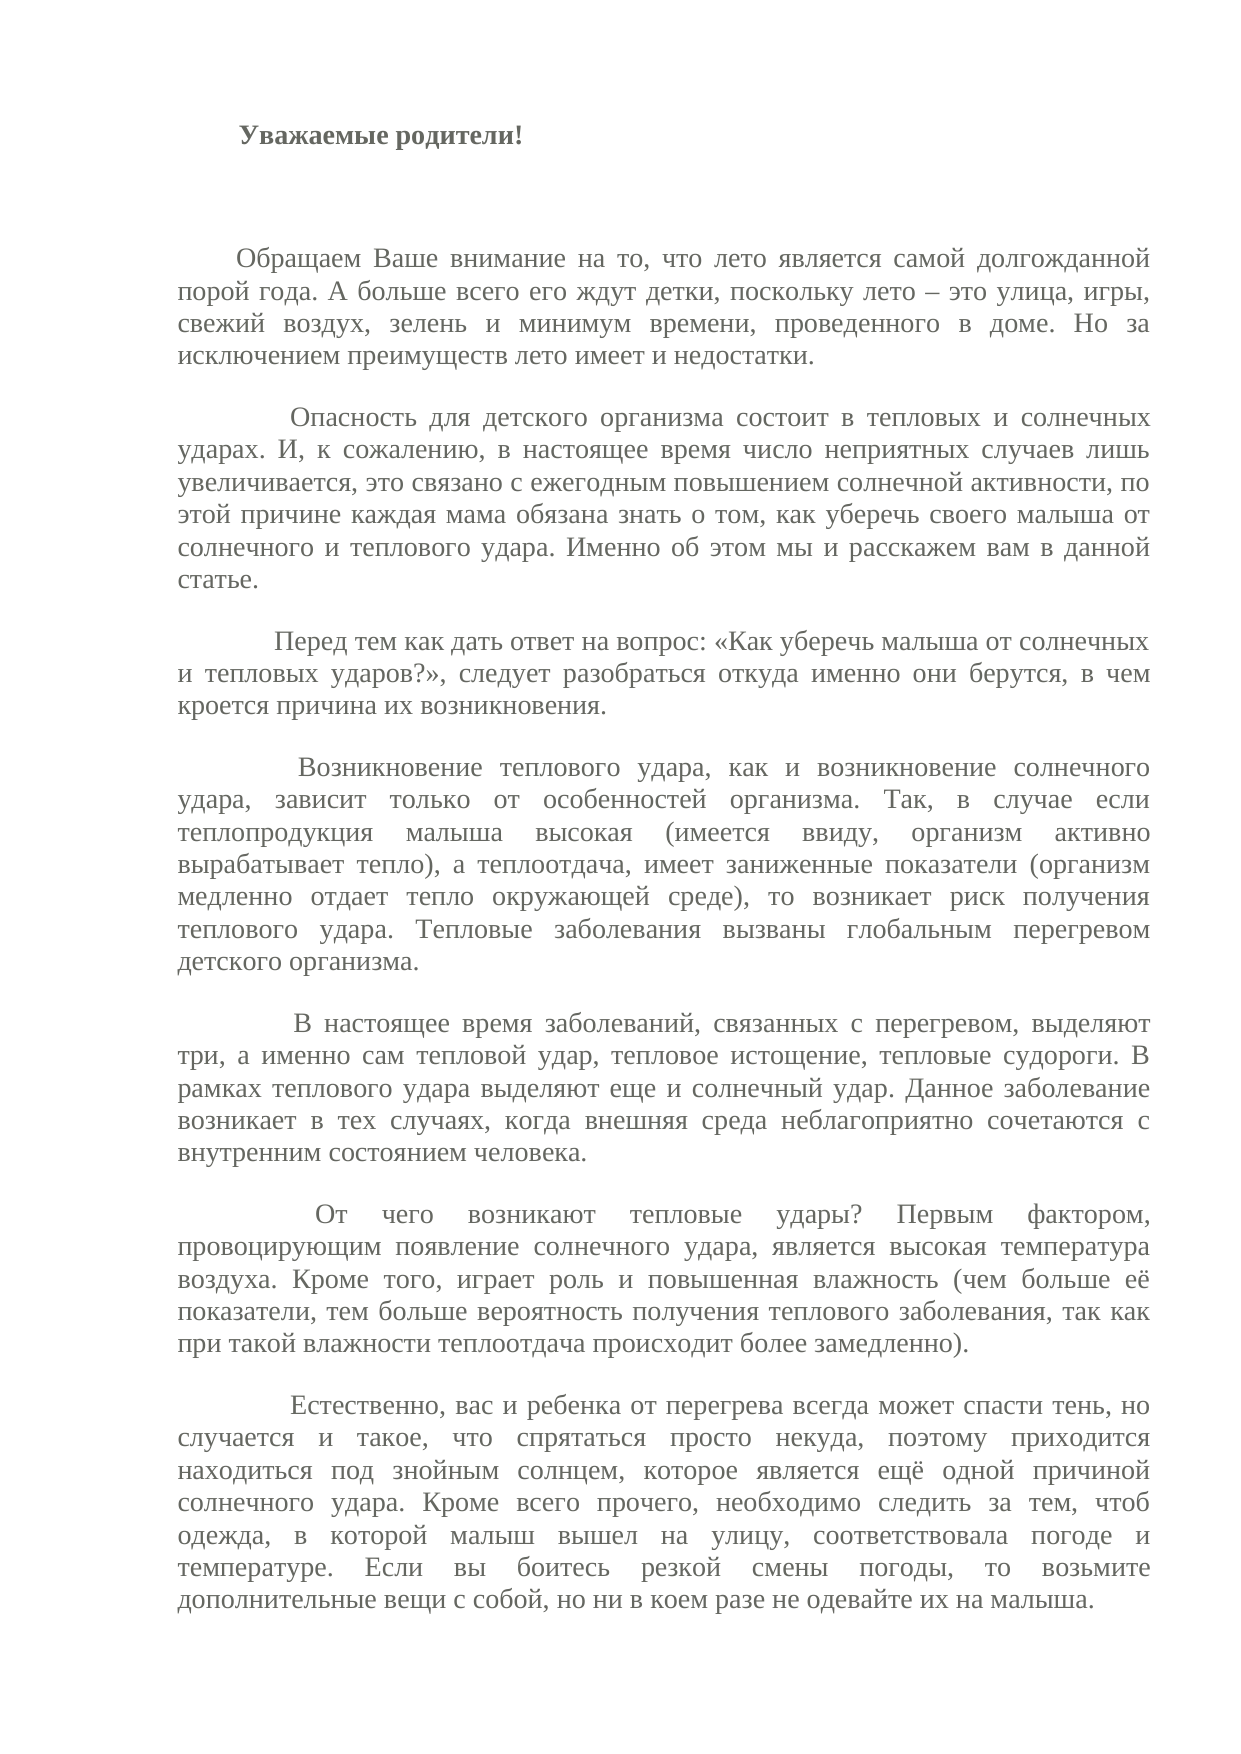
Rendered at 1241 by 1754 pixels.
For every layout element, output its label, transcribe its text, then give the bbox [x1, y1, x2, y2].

text В настоящее время заболеваний, связанных с перегревом, выделяют три, а именно сам тепловой удар, тепловое истощение, тепловые судороги. В рамках теплового удара выделяют еще и солнечный удар. Данное заболевание возникает в тех случаях, когда внешняя среда неблагоприятно сочетаются с внутренним состоянием человека. [177, 1006, 1152, 1168]
text Возникновение теплового удара, как и возникновение солнечного удара, зависит только от особенностей организма. Так, в случае если теплопродукция малыша высокая (имеется ввиду, организм активно вырабатывает тепло), а теплоотдача, имеет заниженные показатели (организм медленно отдает тепло окружающей среде), то возникает риск получения теплового удара. Тепловые заболевания вызваны глобальным перегревом детского организма. [177, 750, 1152, 977]
text Опасность для детского организма состоит в тепловых и солнечных ударах. И, к сожалению, в настоящее время число неприятных случаев лишь увеличивается, это связано с ежегодным повышением солнечной активности, по этой причине каждая мама обязана знать о том, как уберечь своего малыша от солнечного и теплового удара. Именно об этом мы и расскажем вам в данной статье. [177, 400, 1152, 594]
text Обращаем Ваше внимание на то, что лето является самой долгожданной порой года. А больше всего его ждут детки, поскольку лето – это улица, игры, свежий воздух, зелень и минимум времени, проведенного в доме. Но за исключением преимуществ лето имеет и недостатки. [177, 241, 1152, 371]
text Перед тем как дать ответ на вопрос: «Как уберечь малыша от солнечных и тепловых ударов?», следует разобраться откуда именно они берутся, в чем кроется причина их возникновения. [177, 623, 1152, 721]
text Естественно, вас и ребенка от перегрева всегда может спасти тень, но случается и такое, что спрятаться просто некуда, поэтому приходится находиться под знойным солнцем, которое является ещё одной причиной солнечного удара. Кроме всего прочего, необходимо следить за тем, чтоб одежда, в которой малыш вышел на улицу, соответствовала погоде и температуре. Если вы боитесь резкой смены погоды, то возьмите дополнительные вещи с собой, но ни в коем разе не одевайте их на малыша. [177, 1388, 1152, 1615]
text Уважаемые родители! [177, 118, 1152, 151]
text От чего возникают тепловые удары? Первым фактором, провоцирующим появление солнечного удара, является высокая температура воздуха. Кроме того, играет роль и повышенная влажность (чем больше её показатели, тем больше вероятность получения теплового заболевания, так как при такой влажности теплоотдача происходит более замедленно). [177, 1197, 1152, 1359]
